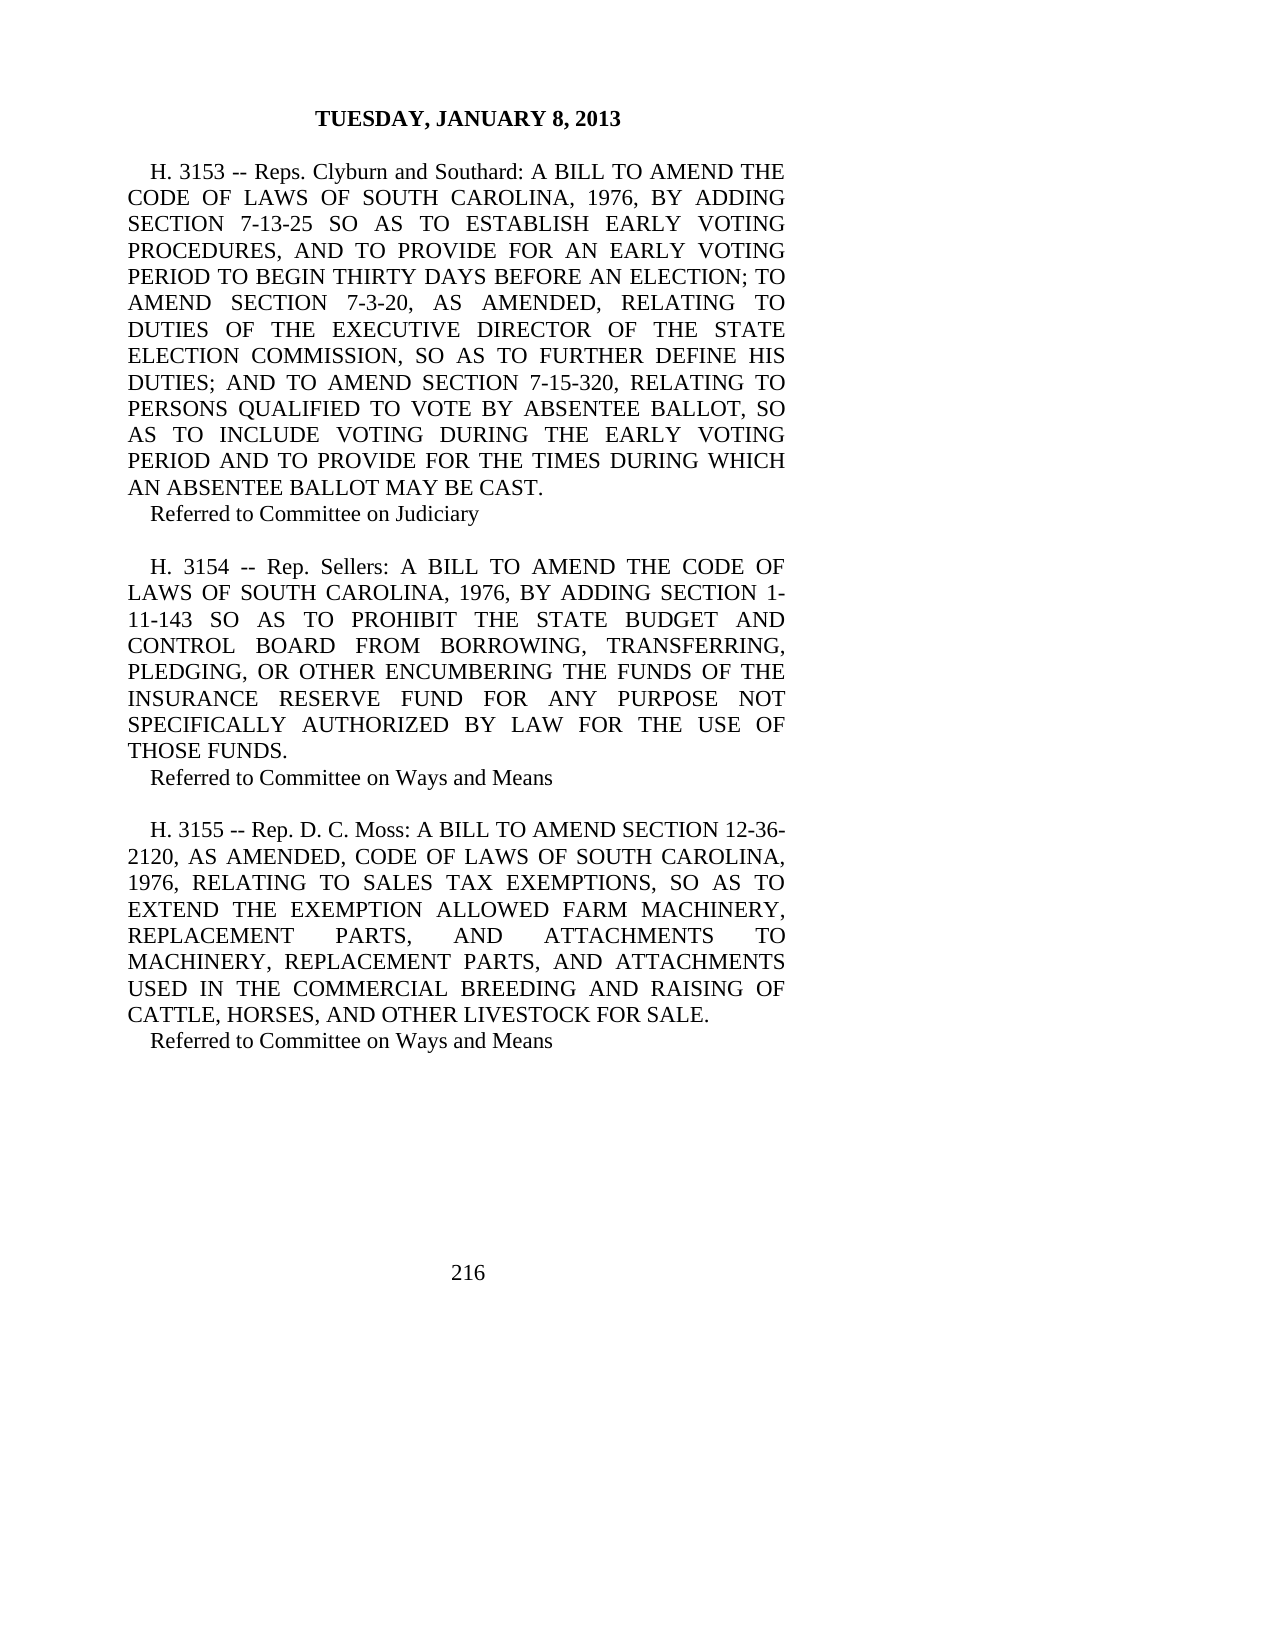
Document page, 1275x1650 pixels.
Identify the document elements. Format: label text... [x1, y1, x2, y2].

text H. 3153 -- Reps. Clyburn and Southard: A BILL TO AMEND THE CODE OF LAWS OF SOUTH CAROLINA, 1976, BY ADDING SECTION 7-13-25 SO AS TO ESTABLISH EARLY VOTING PROCEDURES, AND TO PROVIDE FOR AN EARLY VOTING PERIOD TO BEGIN THIRTY DAYS BEFORE AN ELECTION; TO AMEND SECTION 7-3-20, AS AMENDED, RELATING TO DUTIES OF THE EXECUTIVE DIRECTOR OF THE STATE ELECTION COMMISSION, SO AS TO FURTHER DEFINE HIS DUTIES; AND TO AMEND SECTION 7-15-320, RELATING TO PERSONS QUALIFIED TO VOTE BY ABSENTEE BALLOT, SO AS TO INCLUDE VOTING DURING THE EARLY VOTING PERIOD AND TO PROVIDE FOR THE TIMES DURING WHICH AN ABSENTEE BALLOT MAY BE CAST. [127, 158, 786, 500]
text Referred to Committee on Ways and Means [127, 1027, 786, 1054]
text Referred to Committee on Judiciary [127, 500, 786, 527]
text Referred to Committee on Ways and Means [127, 764, 786, 790]
text H. 3155 -- Rep. D. C. Moss: A BILL TO AMEND SECTION 12-36-2120, AS AMENDED, CODE OF LAWS OF SOUTH CAROLINA, 1976, RELATING TO SALES TAX EXEMPTIONS, SO AS TO EXTEND THE EXEMPTION ALLOWED FARM MACHINERY, REPLACEMENT PARTS, AND ATTACHMENTS TO MACHINERY, REPLACEMENT PARTS, AND ATTACHMENTS USED IN THE COMMERCIAL BREEDING AND RAISING OF CATTLE, HORSES, AND OTHER LIVESTOCK FOR SALE. [127, 817, 786, 1027]
text H. 3154 -- Rep. Sellers: A BILL TO AMEND THE CODE OF LAWS OF SOUTH CAROLINA, 1976, BY ADDING SECTION 1-11-143 SO AS TO PROHIBIT THE STATE BUDGET AND CONTROL BOARD FROM BORROWING, TRANSFERRING, PLEDGING, OR OTHER ENCUMBERING THE FUNDS OF THE INSURANCE RESERVE FUND FOR ANY PURPOSE NOT SPECIFICALLY AUTHORIZED BY LAW FOR THE USE OF THOSE FUNDS. [127, 553, 786, 764]
